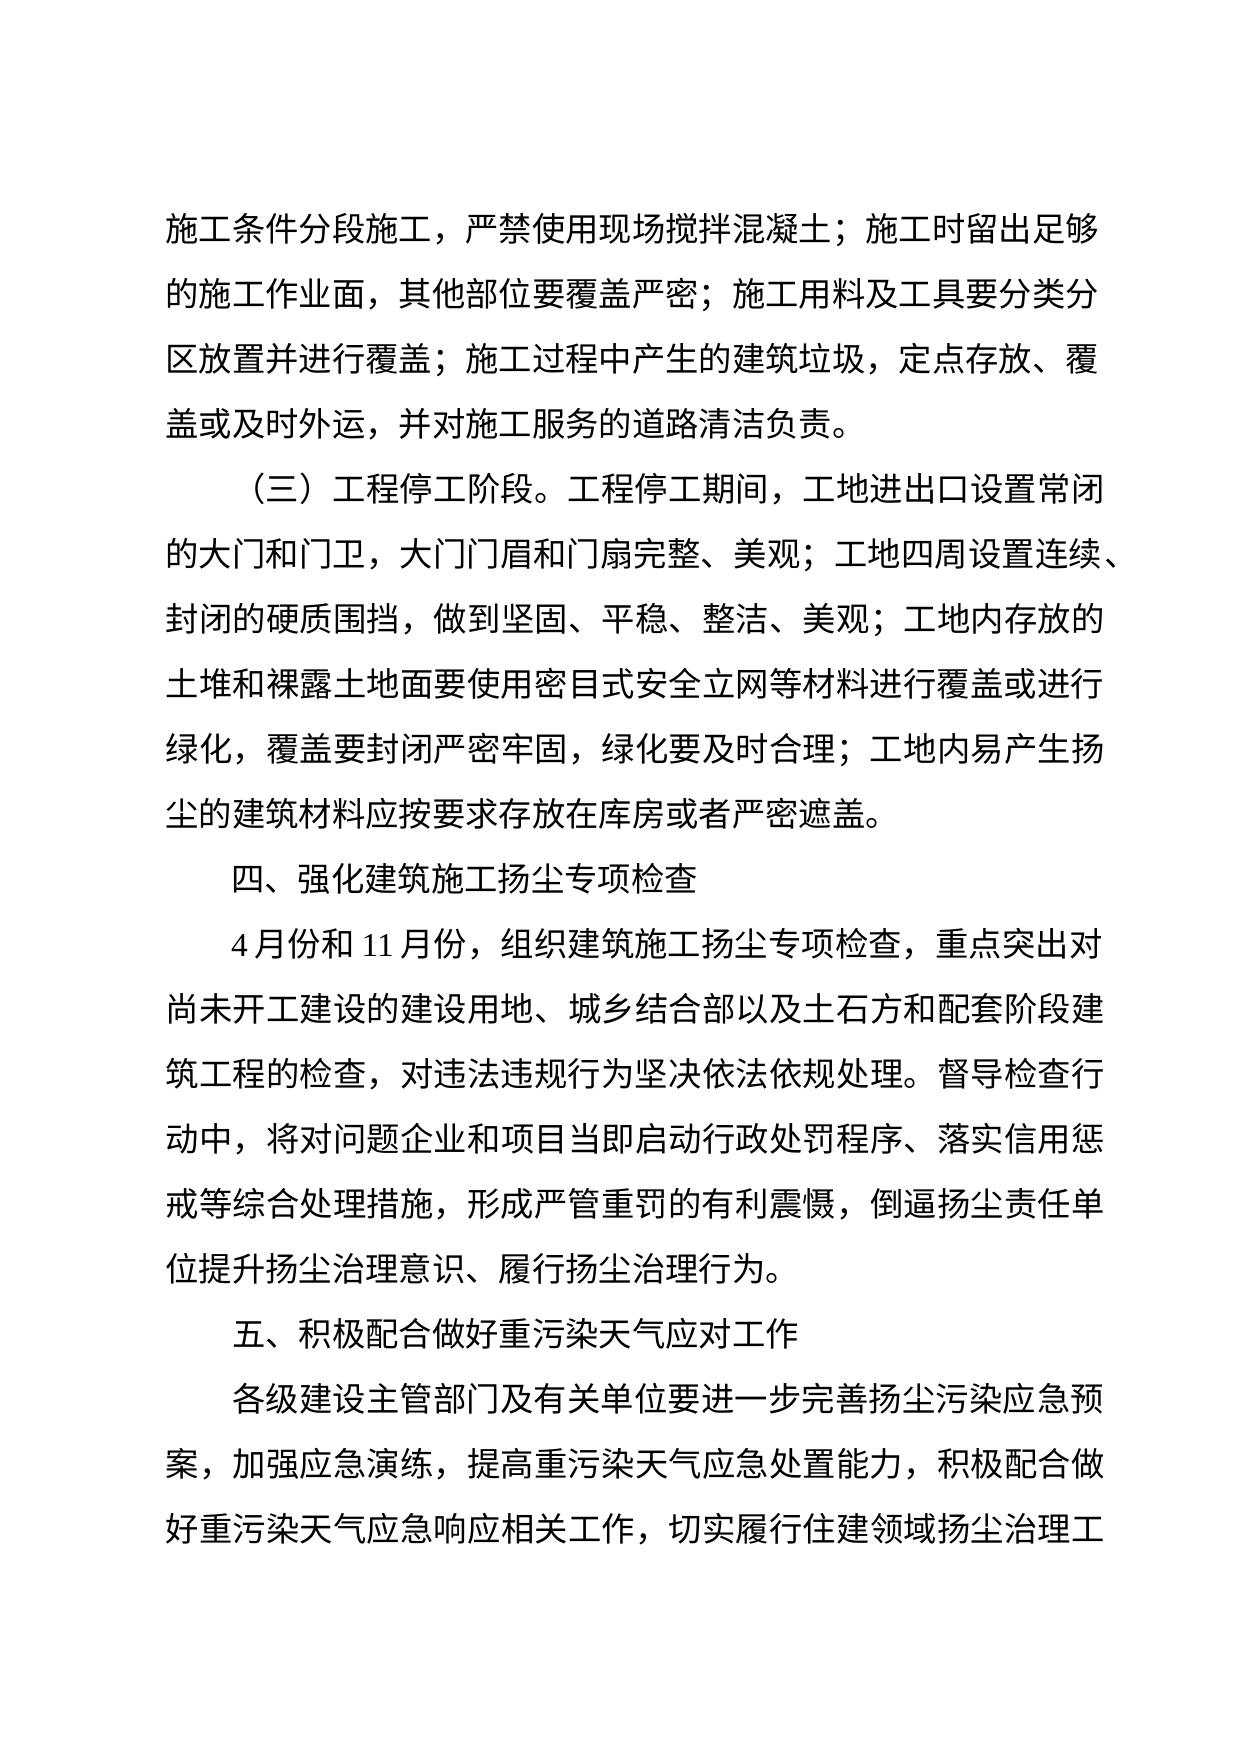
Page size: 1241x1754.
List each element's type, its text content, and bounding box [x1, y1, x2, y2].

text 四、强化建筑施工扬尘专项检查 [165, 844, 1104, 909]
text （三）工程停工阶段。工程停工期间，工地进出口设置常闭的大门和门卫，大门门眉和门扇完整、美观；工地四周设置连续、封闭的硬质围挡，做到坚固、平稳、整洁、美观；工地内存放的土堆和裸露土地面要使用密目式安全立网等材料进行覆盖或进行绿化，覆盖要封闭严密牢固，绿化要及时合理；工地内易产生扬尘的建筑材料应按要求存放在库房或者严密遮盖。 [165, 454, 1104, 844]
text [165, 194, 1104, 454]
text 五、积极配合做好重污染天气应对工作 [165, 1299, 1104, 1364]
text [165, 1364, 1104, 1559]
text 4月份和11月份，组织建筑施工扬尘专项检查，重点突出对尚未开工建设的建设用地、城乡结合部以及土石方和配套阶段建筑工程的检查，对违法违规行为坚决依法依规处理。督导检查行动中，将对问题企业和项目当即启动行政处罚程序、落实信用惩戒等综合处理措施，形成严管重罚的有利震慑，倒逼扬尘责任单位提升扬尘治理意识、履行扬尘治理行为。 [165, 909, 1104, 1299]
